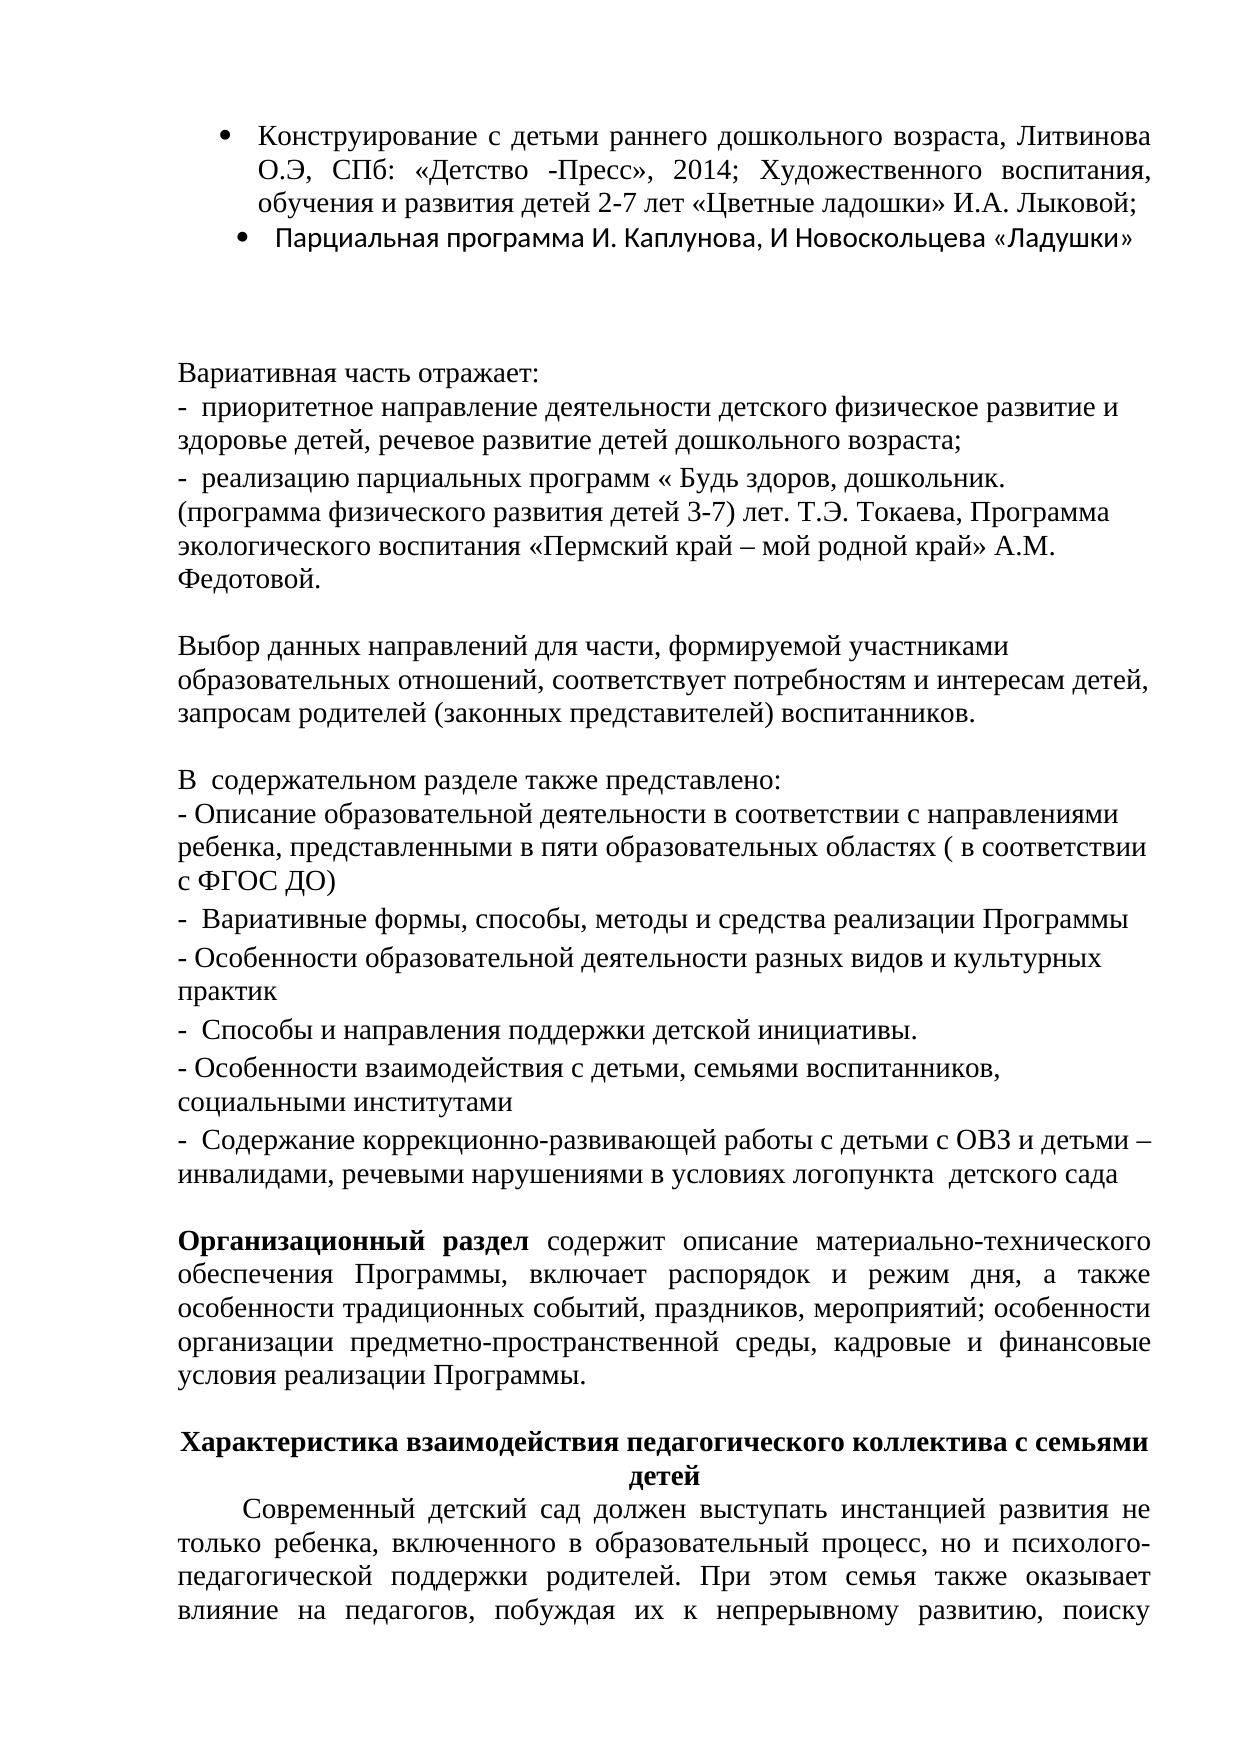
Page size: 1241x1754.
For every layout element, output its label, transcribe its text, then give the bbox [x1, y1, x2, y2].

list Конструирование с детьми раннего дошкольного возраста, Литвинова О.Э, СПб: «Детство -Пресс», 2014; Художественного воспитания, обучения и развития детей 2-7 лет «Цветные ладошки» И.А. Лыковой; [220, 118, 1152, 219]
text - Особенности образовательной деятельности разных видов и культурных практик [177, 940, 1152, 1007]
text - приоритетное направление деятельности детского физическое развитие и здоровье детей, речевое развитие детей дошкольного возраста; [177, 389, 1152, 456]
text Выбор данных направлений для части, формируемой участниками образовательных отношений, соответствует потребностям и интересам детей, запросам родителей (законных представителей) воспитанников. [177, 628, 1152, 729]
text - Способы и направления поддержки детской инициативы. [177, 1012, 1152, 1046]
text - реализацию парциальных программ « Будь здоров, дошкольник. (программа физического развития детей 3-7) лет. Т.Э. Токаева, Программа экологического воспитания «Пермский край – мой родной край» А.М. Федотовой. [177, 461, 1152, 595]
text - Описание образовательной деятельности в соответствии с направлениями ребенка, представленными в пяти образовательных областях ( в соответствии с ФГОС ДО) [177, 796, 1152, 897]
list Парциальная программа И. Каплунова, И Новоскольцева «Ладушки» [220, 219, 1152, 254]
text - Вариативные формы, способы, методы и средства реализации Программы [177, 902, 1152, 935]
text Организационный раздел содержит описание материально-технического обеспечения Программы, включает распорядок и режим дня, а также особенности традиционных событий, праздников, мероприятий; особенности организации предметно-пространственной среды, кадровые и финансовые условия реализации Программы. [177, 1223, 1152, 1391]
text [177, 1491, 1152, 1626]
text Характеристика взаимодействия педагогического коллектива с семьями детей [177, 1424, 1152, 1491]
text - Особенности взаимодействия с детьми, семьями воспитанников, социальными институтами [177, 1050, 1152, 1117]
text - Содержание коррекционно-развивающей работы с детьми с ОВЗ и детьми – инвалидами, речевыми нарушениями в условиях логопункта детского сада [177, 1122, 1152, 1189]
text Вариативная часть отражает: [177, 355, 1152, 389]
text В содержательном разделе также представлено: [177, 762, 1152, 796]
